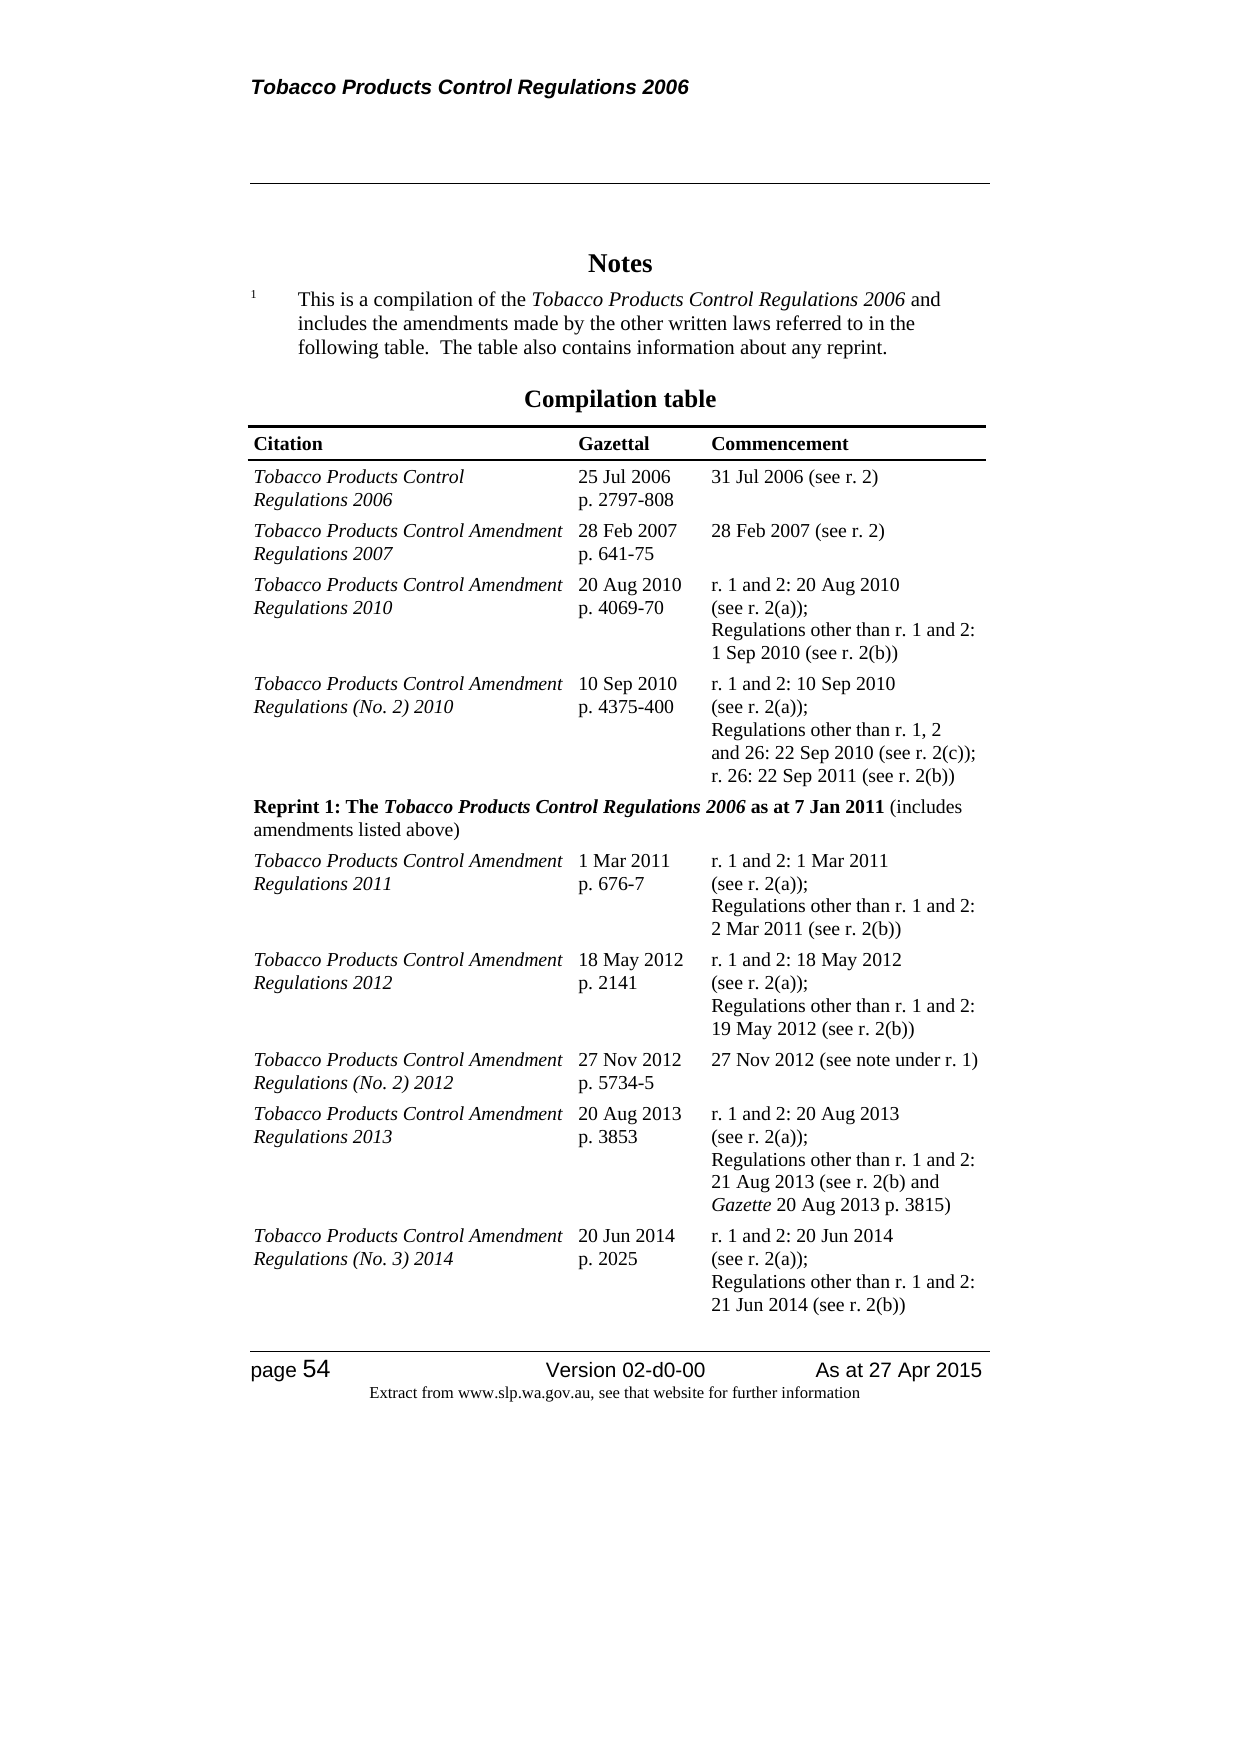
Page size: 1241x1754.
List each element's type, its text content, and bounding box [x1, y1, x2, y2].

table_cell 31 Jul 2006 (see r. 2) [705, 461, 986, 515]
table_header Gazettal [572, 428, 705, 459]
table_cell Tobacco Products Control Amendment Regulations 2007 [248, 515, 572, 569]
table_cell 27 Nov 2012 (see note under r. 1) [705, 1044, 986, 1098]
subtitle Notes [250, 247, 990, 279]
table_cell 28 Feb 2007 p. 641-75 [572, 515, 705, 569]
table_cell r. 1 and 2: 20 Aug 2010 (see r. 2(a)); Regulations other than r. 1 and 2: 1 Sep 2010 (see r. 2(b)) [705, 569, 986, 668]
table_cell 27 Nov 2012 p. 5734-5 [572, 1044, 705, 1098]
table_cell Reprint 1: The Tobacco Products Control Regulations 2006 as at 7 Jan 2011 (includes amendments listed above) [248, 791, 986, 844]
table_cell 25 Jul 2006 p. 2797-808 [572, 461, 705, 515]
table_cell Tobacco Products Control Amendment Regulations 2010 [248, 569, 572, 668]
table_cell r. 1 and 2: 1 Mar 2011 (see r. 2(a)); Regulations other than r. 1 and 2: 2 Mar 2011 (see r. 2(b)) [705, 845, 986, 944]
table_cell Tobacco Products Control Amendment Regulations (No. 2) 2012 [248, 1044, 572, 1098]
table_cell Tobacco Products Control Amendment Regulations 2013 [248, 1098, 572, 1220]
table_cell 28 Feb 2007 (see r. 2) [705, 515, 986, 569]
table_cell 20 Jun 2014 p. 2025 [572, 1220, 705, 1320]
table_cell Tobacco Products Control Amendment Regulations 2012 [248, 944, 572, 1044]
table_cell 20 Aug 2013 p. 3853 [572, 1098, 705, 1220]
table_cell r. 1 and 2: 20 Aug 2013 (see r. 2(a)); Regulations other than r. 1 and 2: 21 Aug 2013 (see r. 2(b) and Gazette 20 Aug 2013 p. 3815) [705, 1098, 986, 1220]
table_cell r. 1 and 2: 20 Jun 2014 (see r. 2(a)); Regulations other than r. 1 and 2: 21 Jun 2014 (see r. 2(b)) [705, 1220, 986, 1320]
table_cell Tobacco Products Control Amendment Regulations (No. 3) 2014 [248, 1220, 572, 1320]
table_cell Tobacco Products Control Amendment Regulations (No. 2) 2010 [248, 668, 572, 791]
table_header Citation [248, 428, 572, 459]
table_cell Tobacco Products Control Amendment Regulations 2011 [248, 845, 572, 944]
table_header Commencement [705, 428, 986, 459]
table_cell r. 1 and 2: 10 Sep 2010 (see r. 2(a)); Regulations other than r. 1, 2 and 26: 22 Sep 2010 (see r. 2(c)); r. 26: 22 Sep 2011 (see r. 2(b)) [705, 668, 986, 791]
table_cell 18 May 2012 p. 2141 [572, 944, 705, 1044]
table_cell 10 Sep 2010 p. 4375-400 [572, 668, 705, 791]
table_cell Tobacco Products Control Regulations 2006 [248, 461, 572, 515]
text 1 This is a compilation of the Tobacco Products Control Regulations 2006 and includes the amendments made by the other written laws referred to in the following table. The table also contains information about any reprint. [250, 287, 990, 359]
subtitle Compilation table [250, 384, 990, 413]
table_cell 20 Aug 2010 p. 4069-70 [572, 569, 705, 668]
table_cell r. 1 and 2: 18 May 2012 (see r. 2(a)); Regulations other than r. 1 and 2: 19 May 2012 (see r. 2(b)) [705, 944, 986, 1044]
table_cell 1 Mar 2011 p. 676-7 [572, 845, 705, 944]
